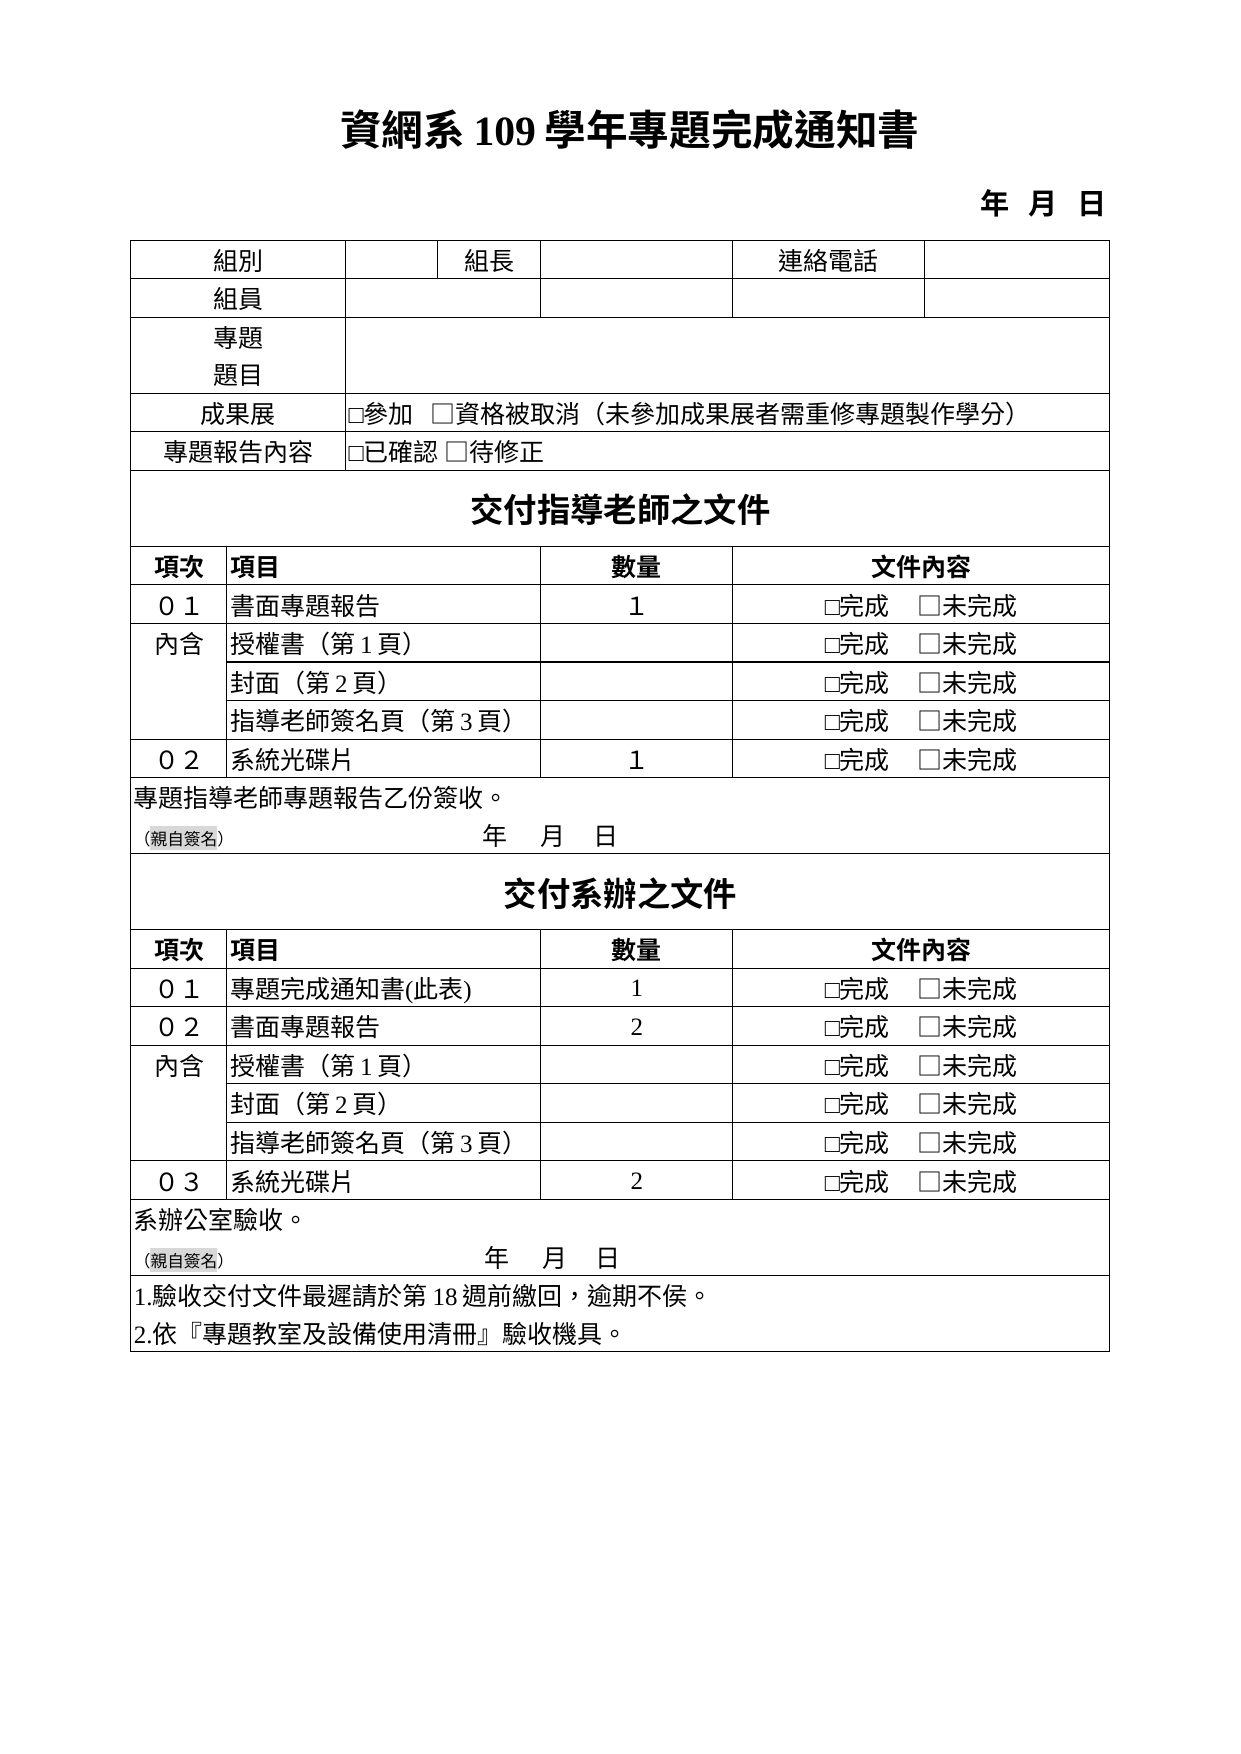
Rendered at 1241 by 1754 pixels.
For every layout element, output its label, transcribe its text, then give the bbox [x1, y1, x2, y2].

table_cell ０１ [131, 969, 226, 1006]
table_cell □完成 □未完成 [733, 663, 1109, 700]
table_cell 項目 [227, 930, 540, 968]
table_cell □完成 □未完成 [733, 1046, 1109, 1083]
table_cell □完成 □未完成 [733, 585, 1109, 623]
table_cell [925, 279, 1109, 317]
table_cell 系辦公室驗收。 （親自簽名） 年 月 日 [131, 1200, 1109, 1275]
table_cell 專題完成通知書(此表) [227, 969, 540, 1006]
table_cell [541, 1084, 732, 1122]
table_cell [733, 279, 924, 317]
table_cell 成果展 [131, 394, 345, 431]
table_cell 交付指導老師之文件 [131, 471, 1109, 546]
table_cell 指導老師簽名頁（第3頁） [227, 1123, 540, 1160]
table_cell 書面專題報告 [227, 585, 540, 623]
table_cell □完成 □未完成 [733, 1161, 1109, 1199]
table_cell [541, 624, 732, 661]
table_cell 2 [541, 1007, 732, 1045]
table_cell 專題指導老師專題報告乙份簽收。 （親自簽名） 年 月 日 [131, 778, 1109, 853]
table_cell □參加 □資格被取消（未參加成果展者需重修專題製作學分） [346, 394, 1109, 431]
table_cell １ [541, 740, 732, 777]
table_cell 項次 [131, 547, 226, 584]
table_cell [541, 663, 732, 700]
table_cell [541, 1046, 732, 1083]
table_cell [346, 279, 540, 317]
table_cell 項目 [227, 547, 540, 584]
table_cell 書面專題報告 [227, 1007, 540, 1045]
table_cell 封面（第2頁） [227, 663, 540, 700]
table_cell 交付系辦之文件 [131, 854, 1109, 929]
table_cell [541, 701, 732, 738]
table_cell 1.驗收交付文件最遲請於第18週前繳回，逾期不侯。 2.依『專題教室及設備使用清冊』驗收機具。 [131, 1276, 1109, 1351]
table_cell 數量 [541, 547, 732, 584]
table_cell 專題報告內容 [131, 432, 345, 470]
table_header 連絡電話 [733, 241, 924, 278]
table_cell □完成 □未完成 [733, 624, 1109, 661]
table_cell 系統光碟片 [227, 1161, 540, 1199]
table_cell 項次 [131, 930, 226, 968]
table_cell 授權書（第1頁） [227, 624, 540, 661]
table_cell ０３ [131, 1161, 226, 1199]
table_header [541, 241, 732, 278]
table_header 組別 [131, 241, 345, 278]
table_cell 內含 [131, 624, 226, 738]
table_header [925, 241, 1109, 278]
table_cell 數量 [541, 930, 732, 968]
table_cell 系統光碟片 [227, 740, 540, 777]
table_cell 文件內容 [733, 547, 1109, 584]
table_cell 文件內容 [733, 930, 1109, 968]
table_cell ０１ [131, 585, 226, 623]
table_cell 專題 題目 [131, 318, 345, 393]
table_cell 2 [541, 1161, 732, 1199]
text 年 月 日 [94, 164, 1107, 239]
table_cell □已確認 □待修正 [346, 432, 1109, 470]
table_cell ０２ [131, 1007, 226, 1045]
table_cell 內含 [131, 1046, 226, 1160]
table_cell 授權書（第1頁） [227, 1046, 540, 1083]
table_cell □完成 □未完成 [733, 969, 1109, 1006]
table_cell 封面（第2頁） [227, 1084, 540, 1122]
table_cell [541, 1123, 732, 1160]
table_cell [541, 279, 732, 317]
text 資網系109學年專題完成通知書 [94, 89, 1165, 164]
table_cell □完成 □未完成 [733, 1007, 1109, 1045]
table_header [346, 241, 437, 278]
table_header 組長 [438, 241, 540, 278]
table_cell 1 [541, 969, 732, 1006]
table_cell [346, 318, 1109, 393]
table_cell ０２ [131, 740, 226, 777]
table_cell 指導老師簽名頁（第3頁） [227, 701, 540, 738]
table_cell □完成 □未完成 [733, 740, 1109, 777]
table_cell 組員 [131, 279, 345, 317]
table_cell □完成 □未完成 [733, 1123, 1109, 1160]
table_cell １ [541, 585, 732, 623]
table_cell □完成 □未完成 [733, 1084, 1109, 1122]
table_cell □完成 □未完成 [733, 701, 1109, 738]
